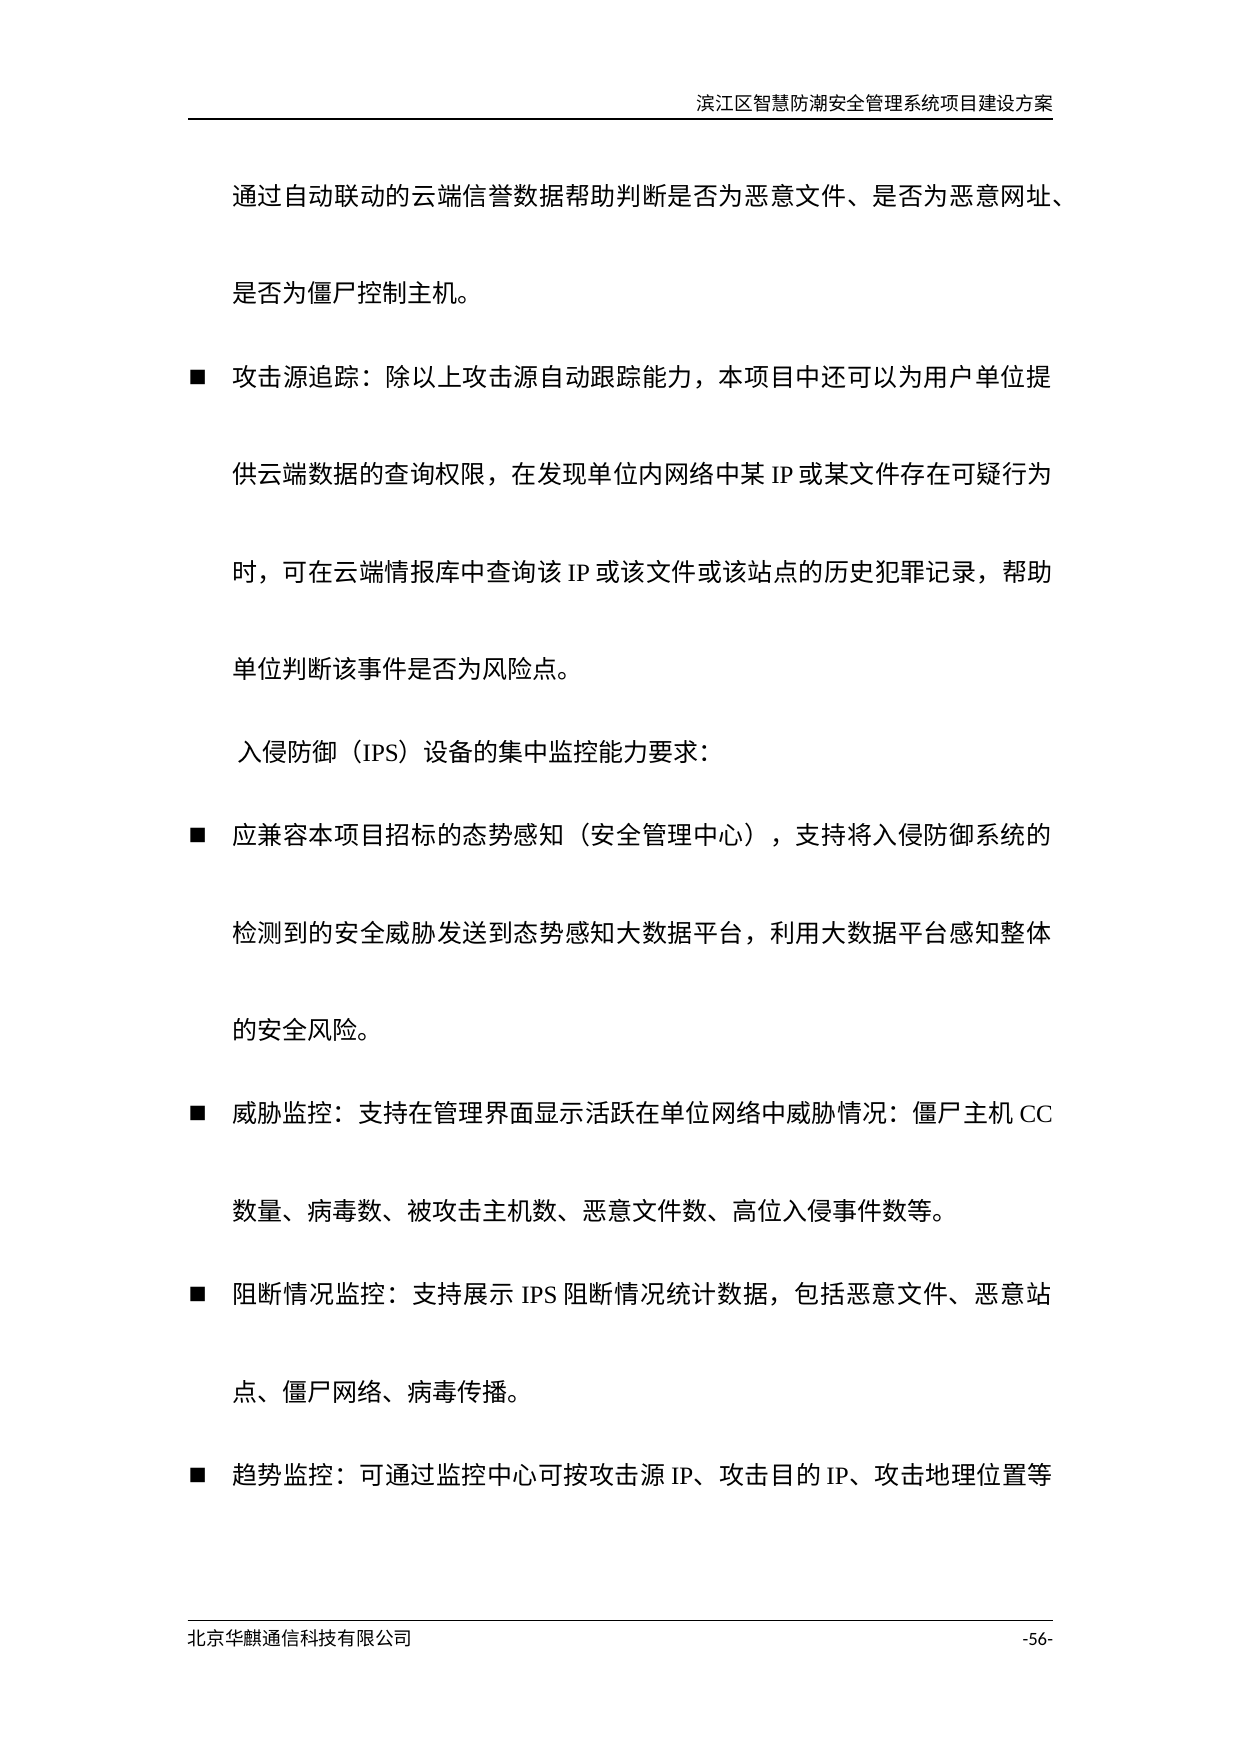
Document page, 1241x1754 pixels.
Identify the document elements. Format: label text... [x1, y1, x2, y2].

list 攻击源追踪：除以上攻击源自动跟踪能力，本项目中还可以为用户单位提供云端数据的查询权限，在发现单位内网络中某IP或某文件存在可疑行为时，可在云端情报库中查询该IP或该文件或该站点的历史犯罪记录，帮助单位判断该事件是否为风险点。 [188, 343, 1053, 700]
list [188, 1441, 1053, 1506]
list 威胁监控：支持在管理界面显示活跃在单位网络中威胁情况：僵尸主机CC数量、病毒数、被攻击主机数、恶意文件数、高位入侵事件数等。 [188, 1079, 1053, 1242]
list 应兼容本项目招标的态势感知（安全管理中心），支持将入侵防御系统的检测到的安全威胁发送到态势感知大数据平台，利用大数据平台感知整体的安全风险。 [188, 801, 1053, 1061]
list 阻断情况监控：支持展示IPS阻断情况统计数据，包括恶意文件、恶意站点、僵尸网络、病毒传播。 [188, 1260, 1053, 1423]
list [188, 162, 1053, 324]
text 入侵防御（IPS）设备的集中监控能力要求： [187, 718, 1053, 783]
